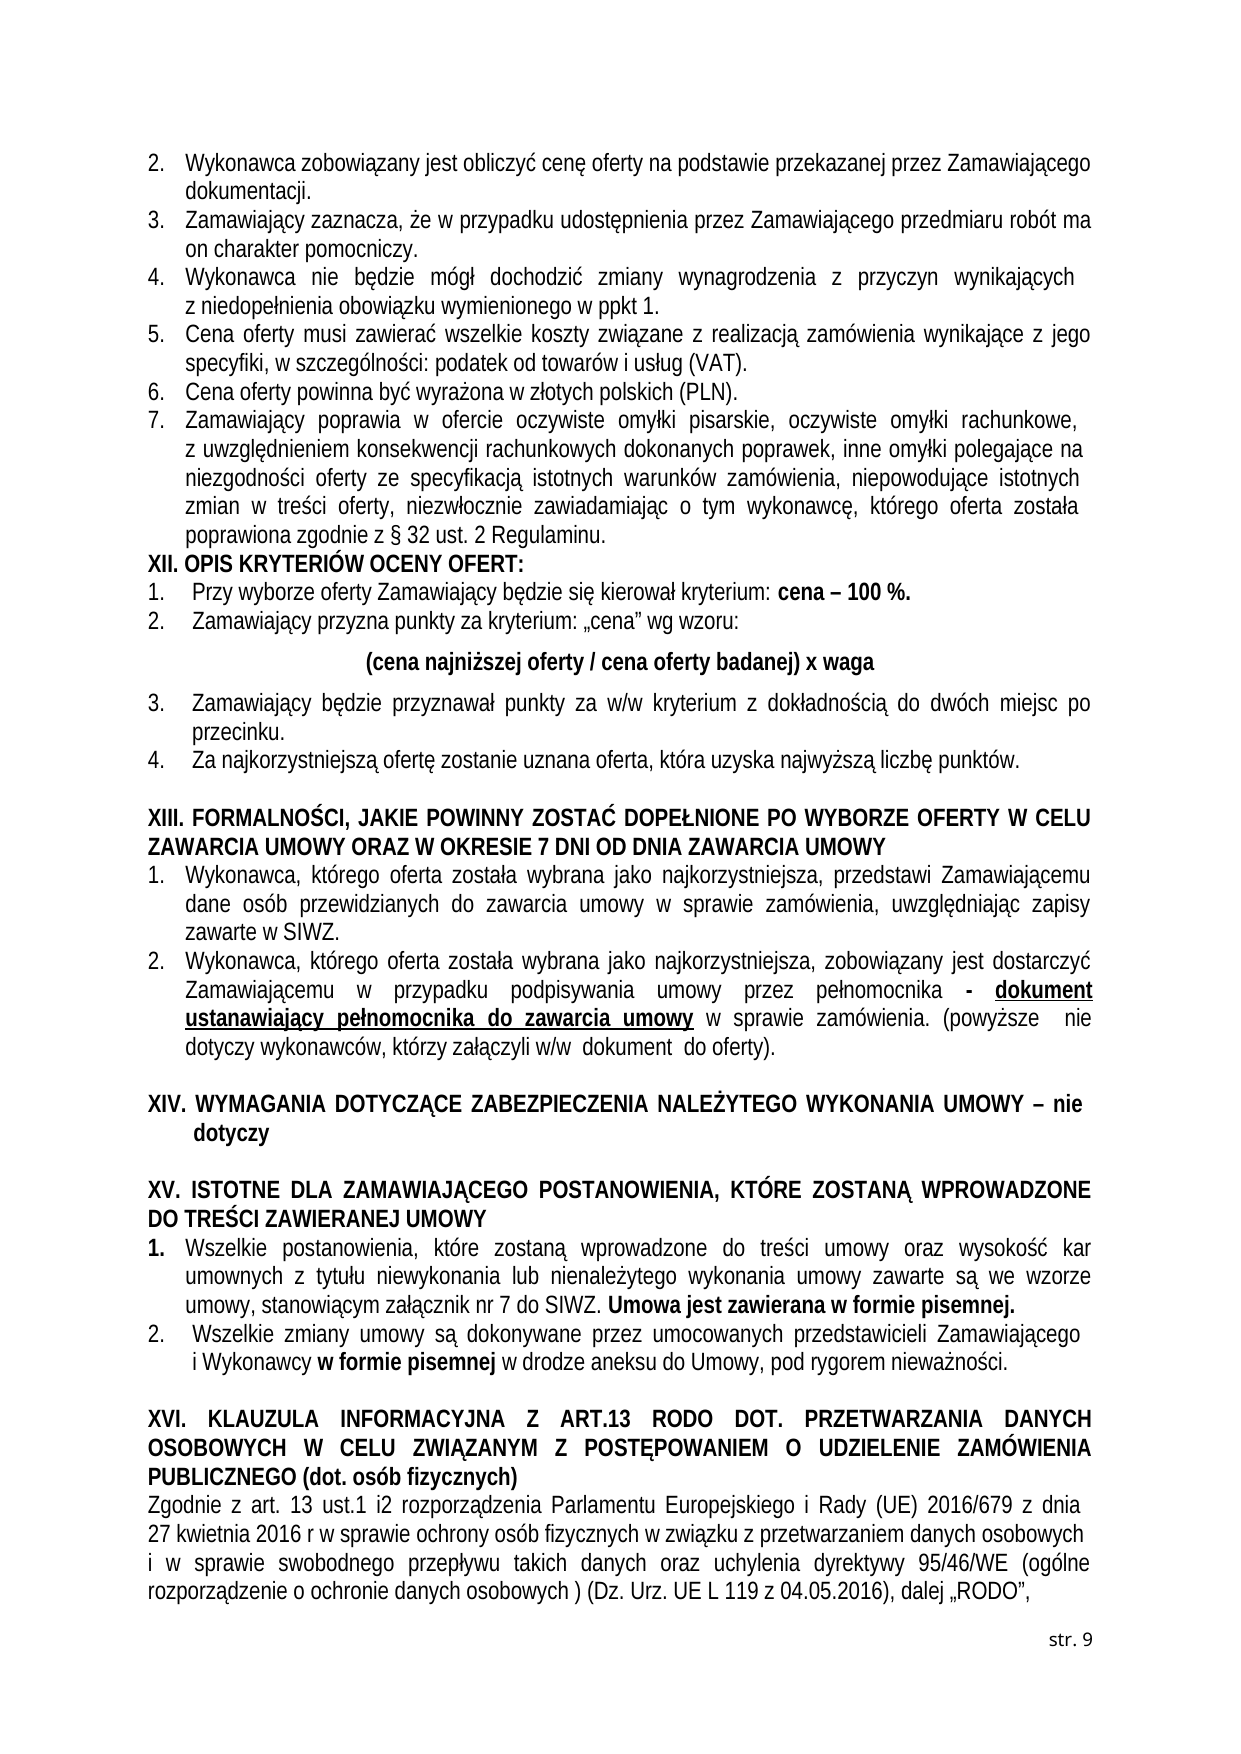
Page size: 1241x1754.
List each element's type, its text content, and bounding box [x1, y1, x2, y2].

list Zamawiający zaznacza, że w przypadku udostępnienia przez Zamawiającego przedmiaru robót ma on charakter pomocniczy. [148, 205, 1093, 262]
list Wszelkie zmiany umowy są dokonywane przez umocowanych przedstawicieli Zamawiającego i Wykonawcy w formie pisemnej w drodze aneksu do Umowy, pod rygorem nieważności. [148, 1318, 1093, 1376]
list Cena oferty powinna być wyrażona w złotych polskich (PLN). [148, 377, 1093, 405]
list Zamawiający będzie przyznawał punkty za w/w kryterium z dokładnością do dwóch miejsc po przecinku. [148, 688, 1093, 746]
text XV. ISTOTNE DLA ZAMAWIAJĄCEGO POSTANOWIENIA, KTÓRE ZOSTANĄ WPROWADZONE DO TREŚCI ZAWIERANEJ UMOWY [148, 1175, 1093, 1233]
subtitle XIII. FORMALNOŚCI, JAKIE POWINNY ZOSTAĆ DOPEŁNIONE PO WYBORZE OFERTY W CELU ZAWARCIA UMOWY ORAZ W OKRESIE 7 DNI OD DNIA ZAWARCIA UMOWY [148, 803, 1093, 860]
subtitle XII. OPIS KRYTERIÓW OCENY OFERT: [148, 549, 1093, 577]
list Wykonawca zobowiązany jest obliczyć cenę oferty na podstawie przekazanej przez Zamawiającego dokumentacji. [148, 148, 1093, 205]
list Zamawiający poprawia w ofercie oczywiste omyłki pisarskie, oczywiste omyłki rachunkowe, z uwzględnieniem konsekwencji rachunkowych dokonanych poprawek, inne omyłki polegające na niezgodności oferty ze specyfikacją istotnych warunków zamówienia, niepowodujące istotnych zmian w treści oferty, niezwłocznie zawiadamiając o tym wykonawcę, którego oferta została poprawiona zgodnie z § 32 ust. 2 Regulaminu. [148, 405, 1093, 549]
list Za najkorzystniejszą ofertę zostanie uznana oferta, która uzyska najwyższą liczbę punktów. [148, 746, 1093, 774]
list Wykonawca nie będzie mógł dochodzić zmiany wynagrodzenia z przyczyn wynikających z niedopełnienia obowiązku wymienionego w ppkt 1. [148, 262, 1093, 319]
text (cena najniższej oferty / cena oferty badanej) x waga [148, 647, 1093, 676]
list Przy wyborze oferty Zamawiający będzie się kierował kryterium: cena – 100 %. [148, 577, 1093, 606]
subtitle XIV. WYMAGANIA DOTYCZĄCE ZABEZPIECZENIA NALEŻYTEGO WYKONANIA UMOWY – nie dotyczy [148, 1089, 1093, 1147]
list Zamawiający przyzna punkty za kryterium: „cena” wg wzoru: [148, 606, 1093, 634]
list Wykonawca, którego oferta została wybrana jako najkorzystniejsza, przedstawi Zamawiającemu dane osób przewidzianych do zawarcia umowy w sprawie zamówienia, uwzględniając zapisy zawarte w SIWZ. [148, 860, 1093, 946]
list Wszelkie postanowienia, które zostaną wprowadzone do treści umowy oraz wysokość kar umownych z tytułu niewykonania lub nienależytego wykonania umowy zawarte są we wzorze umowy, stanowiącym załącznik nr 7 do SIWZ. Umowa jest zawierana w formie pisemnej. [148, 1233, 1093, 1318]
text Zgodnie z art. 13 ust.1 i2 rozporządzenia Parlamentu Europejskiego i Rady (UE) 2016/679 z dnia 27 kwietnia 2016 r w sprawie ochrony osób fizycznych w związku z przetwarzaniem danych osobowych i w sprawie swobodnego przepływu takich danych oraz uchylenia dyrektywy 95/46/WE (ogólne rozporządzenie o ochronie danych osobowych ) (Dz. Urz. UE L 119 z 04.05.2016), dalej „RODO”, [148, 1490, 1093, 1605]
list Cena oferty musi zawierać wszelkie koszty związane z realizacją zamówienia wynikające z jego specyfiki, w szczególności: podatek od towarów i usług (VAT). [148, 319, 1093, 377]
list Wykonawca, którego oferta została wybrana jako najkorzystniejsza, zobowiązany jest dostarczyć Zamawiającemu w przypadku podpisywania umowy przez pełnomocnika - dokument ustanawiający pełnomocnika do zawarcia umowy w sprawie zamówienia. (powyższe nie dotyczy wykonawców, którzy załączyli w/w dokument do oferty). [148, 946, 1093, 1061]
text XVI. KLAUZULA INFORMACYJNA Z ART.13 RODO DOT. PRZETWARZANIA DANYCH OSOBOWYCH W CELU ZWIĄZANYM Z POSTĘPOWANIEM O UDZIELENIE ZAMÓWIENIA PUBLICZNEGO (dot. osób fizycznych) [148, 1404, 1093, 1490]
